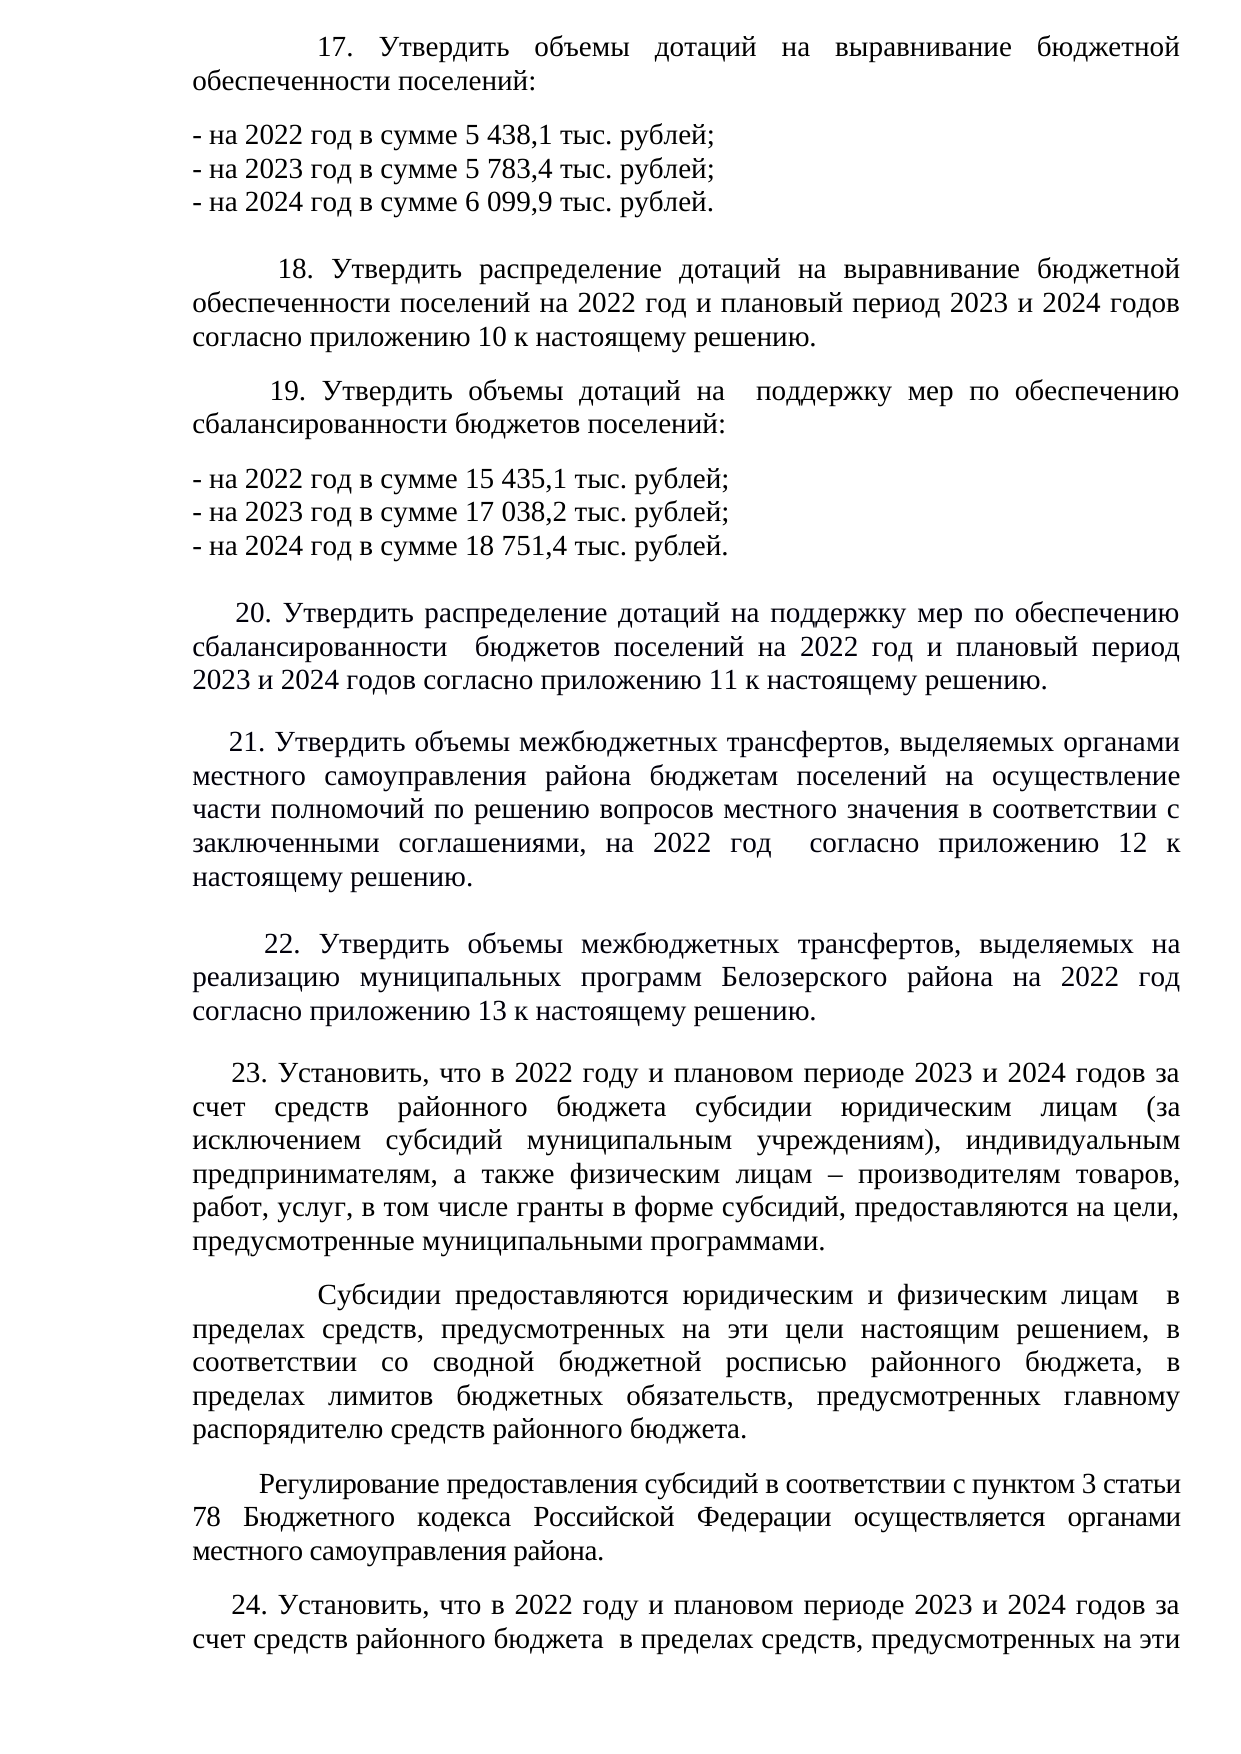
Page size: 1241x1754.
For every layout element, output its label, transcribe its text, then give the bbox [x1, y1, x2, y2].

text Субсидии предоставляются юридическим и физическим лицам в пределах средств, предусмотренных на эти цели настоящим решением, в соответствии со сводной бюджетной росписью районного бюджета, в пределах лимитов бюджетных обязательств, предусмотренных главному распорядителю средств районного бюджета. [192, 1277, 1181, 1445]
text - на 2022 год в сумме 15 435,1 тыс. рублей; [192, 461, 1181, 494]
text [192, 1587, 1181, 1654]
text Регулирование предоставления субсидий в соответствии с пунктом 3 статьи 78 Бюджетного кодекса Российской Федерации осуществляется органами местного самоуправления района. [192, 1466, 1181, 1566]
text 17. Утвердить объемы дотаций на выравнивание бюджетной обеспеченности поселений: [192, 29, 1181, 97]
text - на 2023 год в сумме 5 783,4 тыс. рублей; [192, 151, 1181, 184]
text - на 2024 год в сумме 6 099,9 тыс. рублей. [192, 184, 1181, 218]
text 19. Утвердить объемы дотаций на поддержку мер по обеспечению сбалансированности бюджетов поселений: [192, 373, 1181, 440]
text - на 2023 год в сумме 17 038,2 тыс. рублей; [192, 494, 1181, 528]
text 20. Утвердить распределение дотаций на поддержку мер по обеспечению сбалансированности бюджетов поселений на 2022 год и плановый период 2023 и 2024 годов согласно приложению 11 к настоящему решению. [192, 595, 1181, 696]
text 23. Установить, что в 2022 году и плановом периоде 2023 и 2024 годов за счет средств районного бюджета субсидии юридическим лицам (за исключением субсидий муниципальным учреждениям), индивидуальным предпринимателям, а также физическим лицам – производителям товаров, работ, услуг, в том числе гранты в форме субсидий, предоставляются на цели, предусмотренные муниципальными программами. [192, 1055, 1181, 1256]
text 18. Утвердить распределение дотаций на выравнивание бюджетной обеспеченности поселений на 2022 год и плановый период 2023 и 2024 годов согласно приложению 10 к настоящему решению. [192, 252, 1181, 352]
text 21. Утвердить объемы межбюджетных трансфертов, выделяемых органами местного самоуправления района бюджетам поселений на осуществление части полномочий по решению вопросов местного значения в соответствии с заключенными соглашениями, на 2022 год согласно приложению 12 к настоящему решению. [192, 724, 1181, 892]
text - на 2022 год в сумме 5 438,1 тыс. рублей; [192, 117, 1181, 151]
text - на 2024 год в сумме 18 751,4 тыс. рублей. [192, 528, 1181, 562]
list 22. Утвердить объемы межбюджетных трансфертов, выделяемых на реализацию муниципальных программ Белозерского района на 2022 год согласно приложению 13 к настоящему решению. [192, 926, 1181, 1026]
